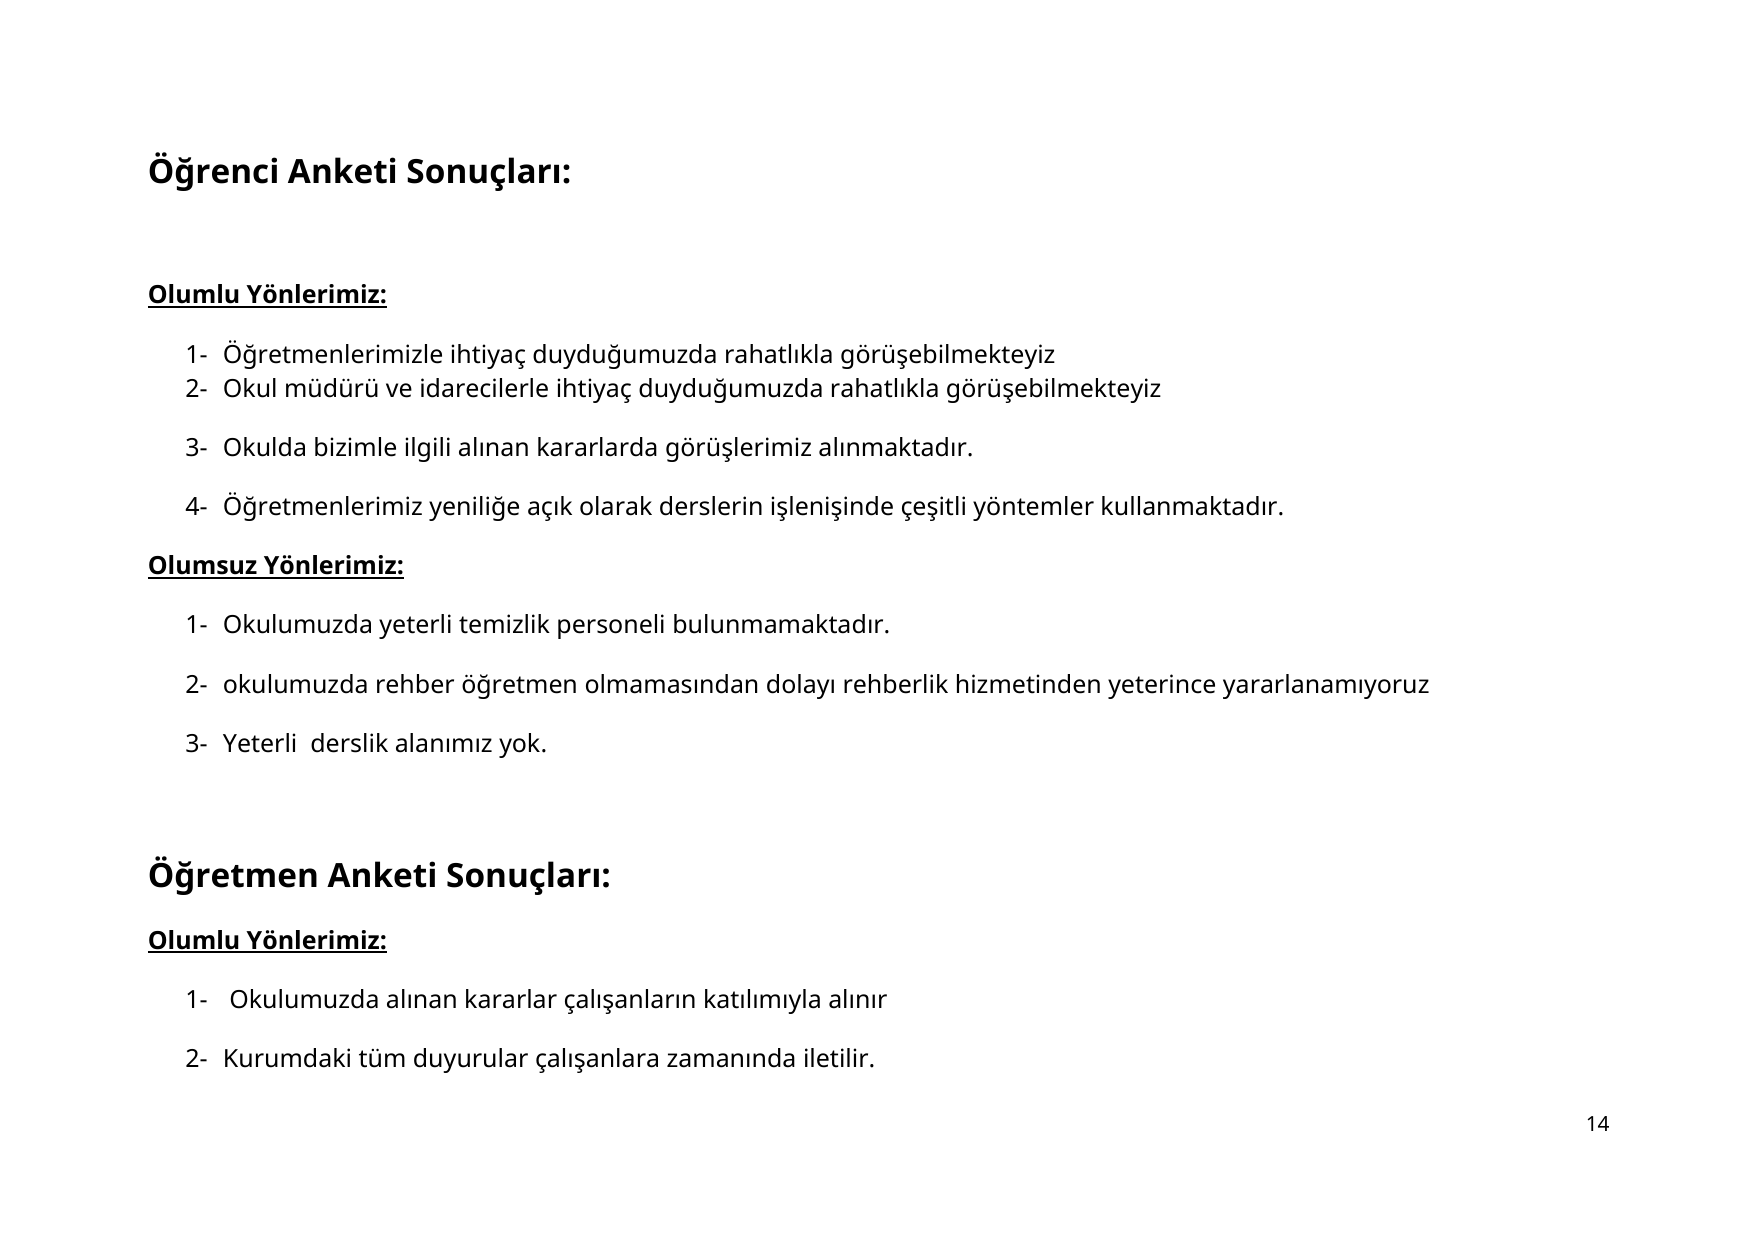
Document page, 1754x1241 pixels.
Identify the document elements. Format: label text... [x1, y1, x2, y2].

text Olumsuz Yönlerimiz: [148, 548, 1713, 582]
list okulumuzda rehber öğretmen olmamasından dolayı rehberlik hizmetinden yeterince yararlanamıyoruz [185, 666, 1713, 700]
list Okulumuzda alınan kararlar çalışanların katılımıyla alınır [185, 982, 1713, 1016]
text Olumlu Yönlerimiz: [148, 277, 1713, 311]
subtitle Öğretmen Anketi Sonuçları: [148, 852, 1713, 897]
list Okul müdürü ve idarecilerle ihtiyaç duyduğumuzda rahatlıkla görüşebilmekteyiz [185, 370, 1713, 404]
subtitle Öğretmenlerimizle ihtiyaç duyduğumuzda rahatlıkla görüşebilmekteyiz [185, 336, 1713, 370]
list Kurumdaki tüm duyurular çalışanlara zamanında iletilir. [185, 1041, 1609, 1075]
list Öğretmenlerimiz yeniliğe açık olarak derslerin işlenişinde çeşitli yöntemler kullanmaktadır. [185, 489, 1713, 523]
list Okulumuzda yeterli temizlik personeli bulunmamaktadır. [185, 607, 1713, 641]
list Yeterli derslik alanımız yok. [185, 725, 1713, 759]
subtitle Öğrenci Anketi Sonuçları: [148, 148, 1713, 193]
list Okulda bizimle ilgili alınan kararlarda görüşlerimiz alınmaktadır. [185, 429, 1713, 464]
text Olumlu Yönlerimiz: [148, 922, 1713, 957]
